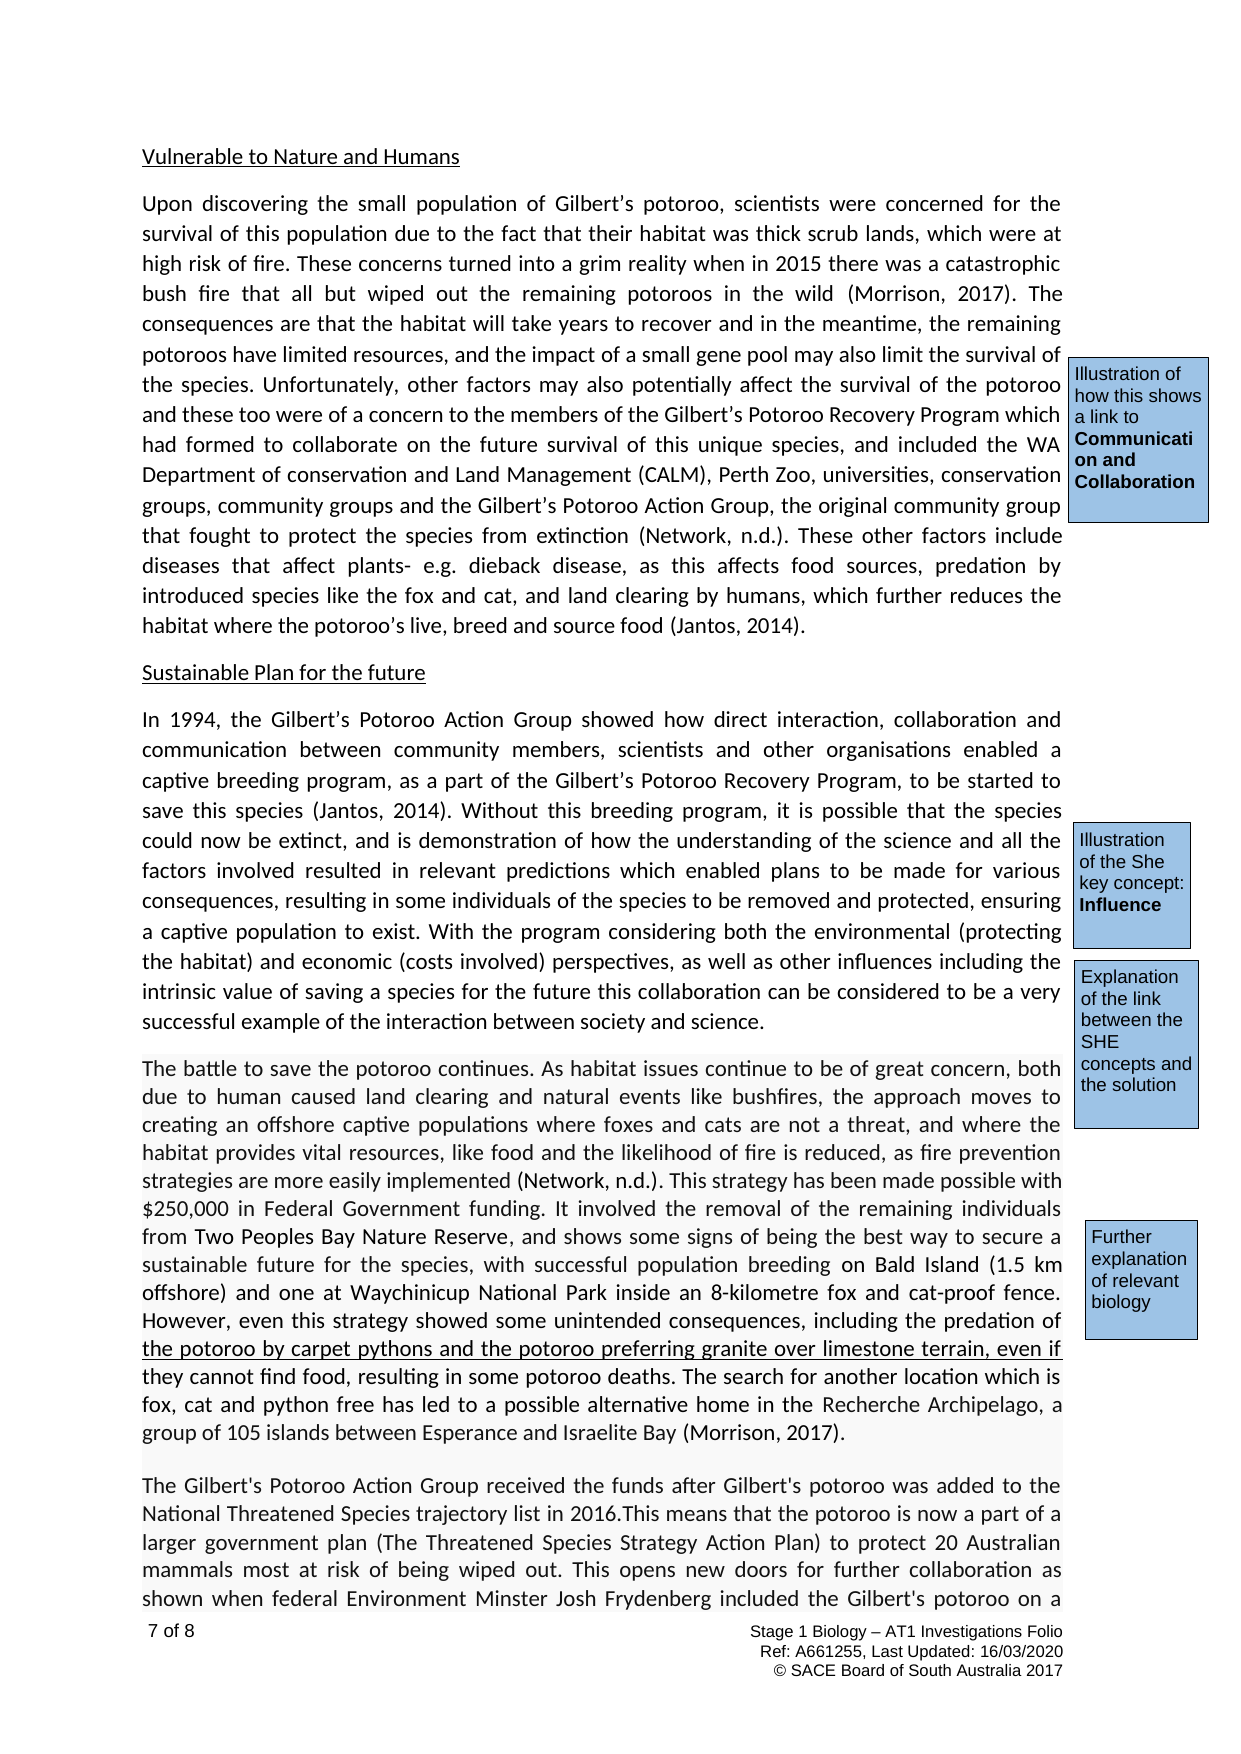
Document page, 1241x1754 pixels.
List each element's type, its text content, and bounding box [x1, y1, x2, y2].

text Vulnerable to Nature and Humans [142, 142, 1063, 170]
text The battle to save the potoroo continues. As habitat issues continue to be of great concern, both due to human caused land clearing and natural events like bushfires, the approach moves to creating an offshore captive populations where foxes and cats are not a threat, and where the habitat provides vital resources, like food and the likelihood of fire is reduced, as fire prevention strategies are more easily implemented. This strategy has been made possible with $250,000 in Federal Government funding. It involved the removal of the remaining individuals from Two Peoples Bay Nature Reserve, and shows some signs of being the best way to secure a sustainable future for the species, with successful population breeding on Bald Island (1.5 km offshore) and one at Waychinicup National Park inside an 8-kilometre fox and cat-proof fence. However, even this strategy showed some unintended consequences, including the predation of the potoroo by carpet pythons and the potoroo preferring granite over limestone terrain, even if they cannot find food, resulting in some potoroo deaths. The search for another location which is fox, cat and python free has led to a possible alternative home in the Recherche Archipelago, a group of 105 islands between Esperance and Israelite Bay. [142, 1054, 1063, 1359]
text In 1994, the Gilbert’s Potoroo Action Group showed how direct interaction, collaboration and communication between community members, scientists and other organisations enabled a captive breeding program, as a part of the Gilbert’s Potoroo Recovery Program, to be started to save this species. Without this breeding program, it is possible that the species could now be extinct, and is demonstration of how the understanding of the science and all the factors involved resulted in relevant predictions which enabled plans to be made for various consequences, resulting in some individuals of the species to be removed and protected, ensuring a captive population to exist. With the program considering both the environmental (protecting the habitat) and economic (costs involved) perspectives, as well as other influences including the intrinsic value of saving a species for the future this collaboration can be considered to be a very successful example of the interaction between society and science. [142, 705, 1063, 1035]
text Sustainable Plan for the future [142, 658, 1063, 686]
text The battle to save the potoroo continues. As habitat issues continue to be of great concern, both due to human caused land clearing and natural events like bushfires, the approach moves to creating an offshore captive populations where foxes and cats are not a threat, and where the habitat provides vital resources, like food and the likelihood of fire is reduced, as fire prevention strategies are more easily implemented. This strategy has been made possible with $250,000 in Federal Government funding. It involved the removal of the remaining individuals from Two Peoples Bay Nature Reserve, and shows some signs of being the best way to secure a sustainable future for the species, with successful population breeding on Bald Island (1.5 km offshore) and one at Waychinicup National Park inside an 8-kilometre fox and cat-proof fence. However, even this strategy showed some unintended consequences, including the predation of the potoroo by carpet pythons and the potoroo preferring granite over limestone terrain, even if they cannot find food, resulting in some potoroo deaths. The search for another location which is fox, cat and python free has led to a possible alternative home in the Recherche Archipelago, a group of 105 islands between Esperance and Israelite Bay. [142, 1360, 1063, 1447]
text Upon discovering the small population of Gilbert’s potoroo, scientists were concerned for the survival of this population due to the fact that their habitat was thick scrub lands, which were at high risk of fire. These concerns turned into a grim reality when in 2015 there was a catastrophic bush fire that all but wiped out the remaining potoroos in the wild. The consequences are that the habitat will take years to recover and in the meantime, the remaining potoroos have limited resources, and the impact of a small gene pool may also limit the survival of the species. Unfortunately, other factors may also potentially affect the survival of the potoroo and these too were of a concern to the members of the Gilbert’s Potoroo Recovery Program which had formed to collaborate on the future survival of this unique species, and included the WA Department of conservation and Land Management (CALM), Perth Zoo, universities, conservation groups, community groups and the Gilbert’s Potoroo Action Group, the original community group that fought to protect the species from extinction. These other factors include diseases that affect plants- e.g. dieback disease, as this affects food sources, predation by introduced species like the fox and cat, and land clearing by humans, which further reduces the habitat where the potoroo’s live, breed and source food. [142, 189, 1063, 639]
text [142, 1472, 1063, 1612]
